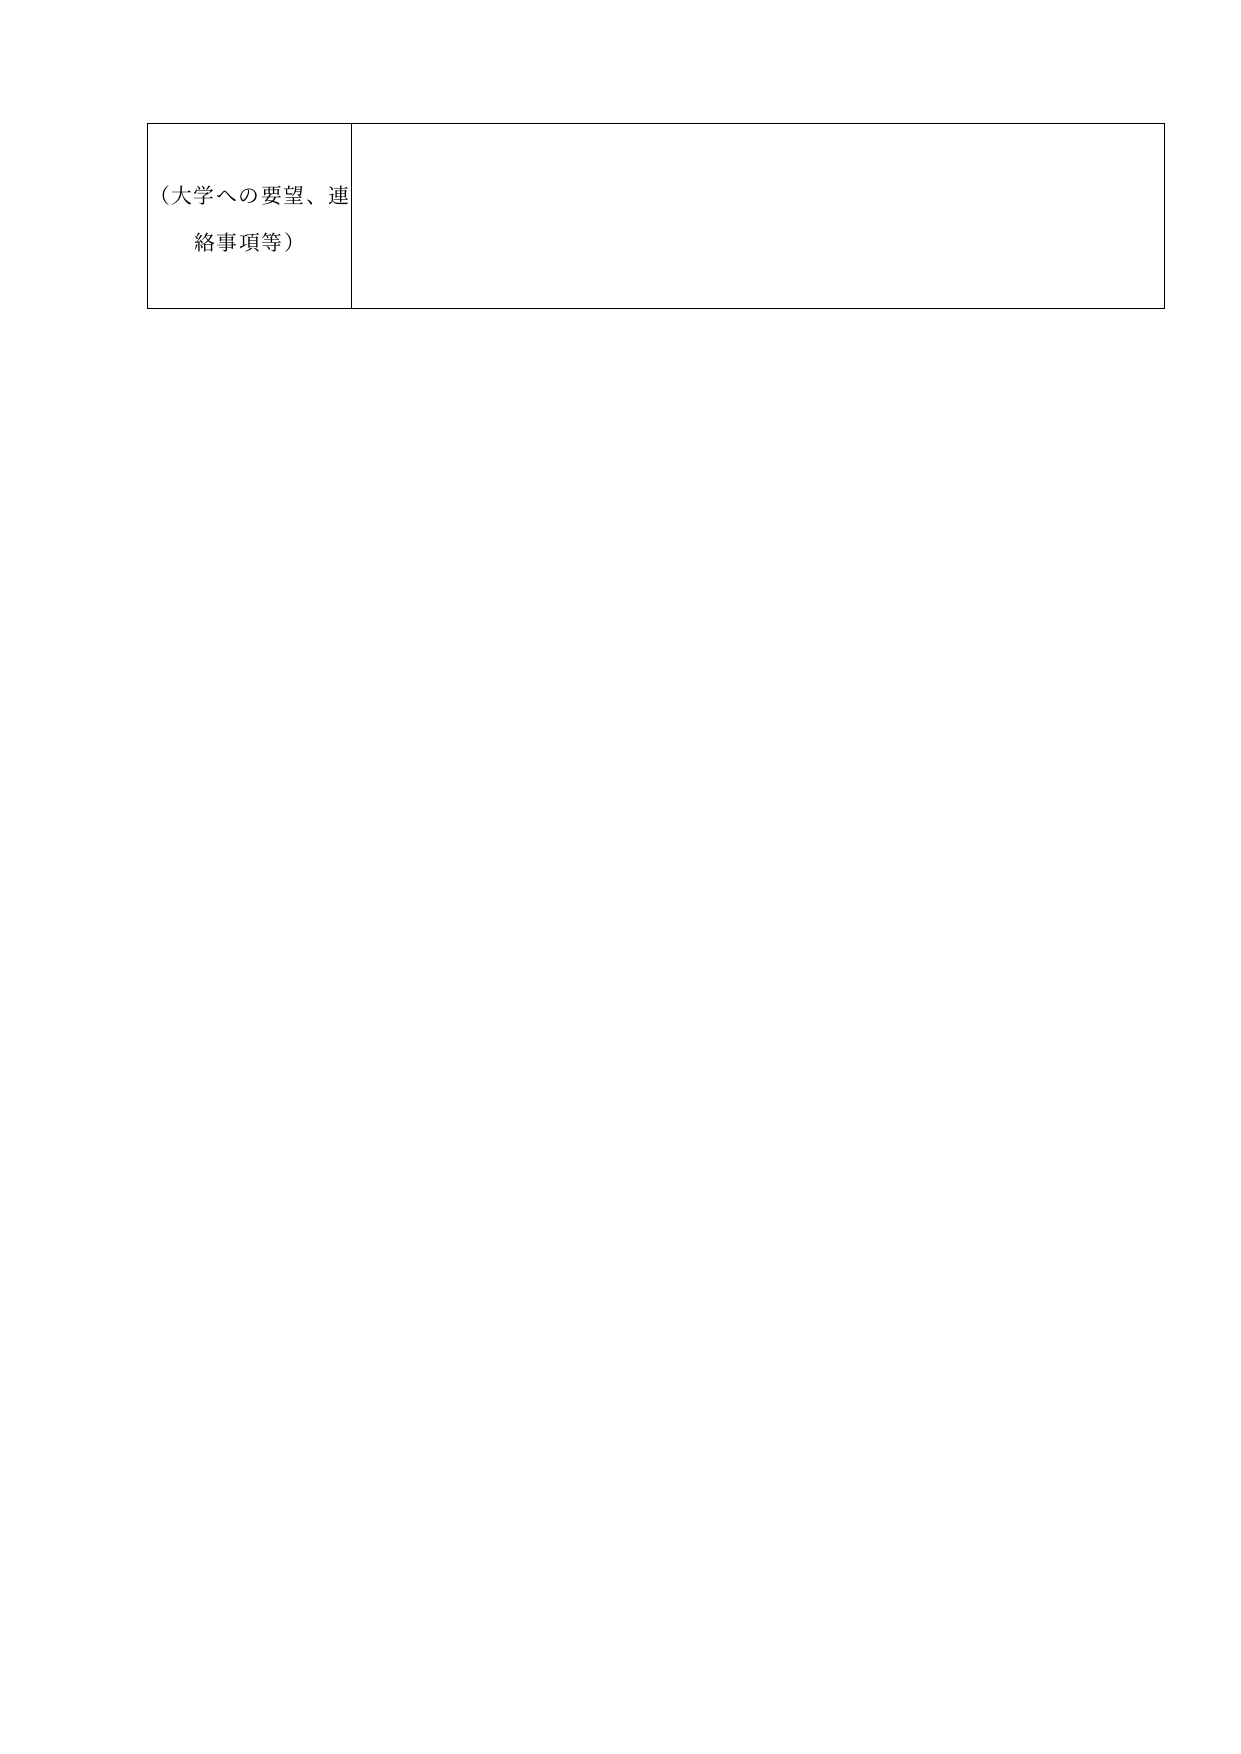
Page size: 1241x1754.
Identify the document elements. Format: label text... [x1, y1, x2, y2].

table_cell （大学への要望、連絡事項等） [148, 124, 351, 308]
table_cell [352, 124, 1164, 308]
